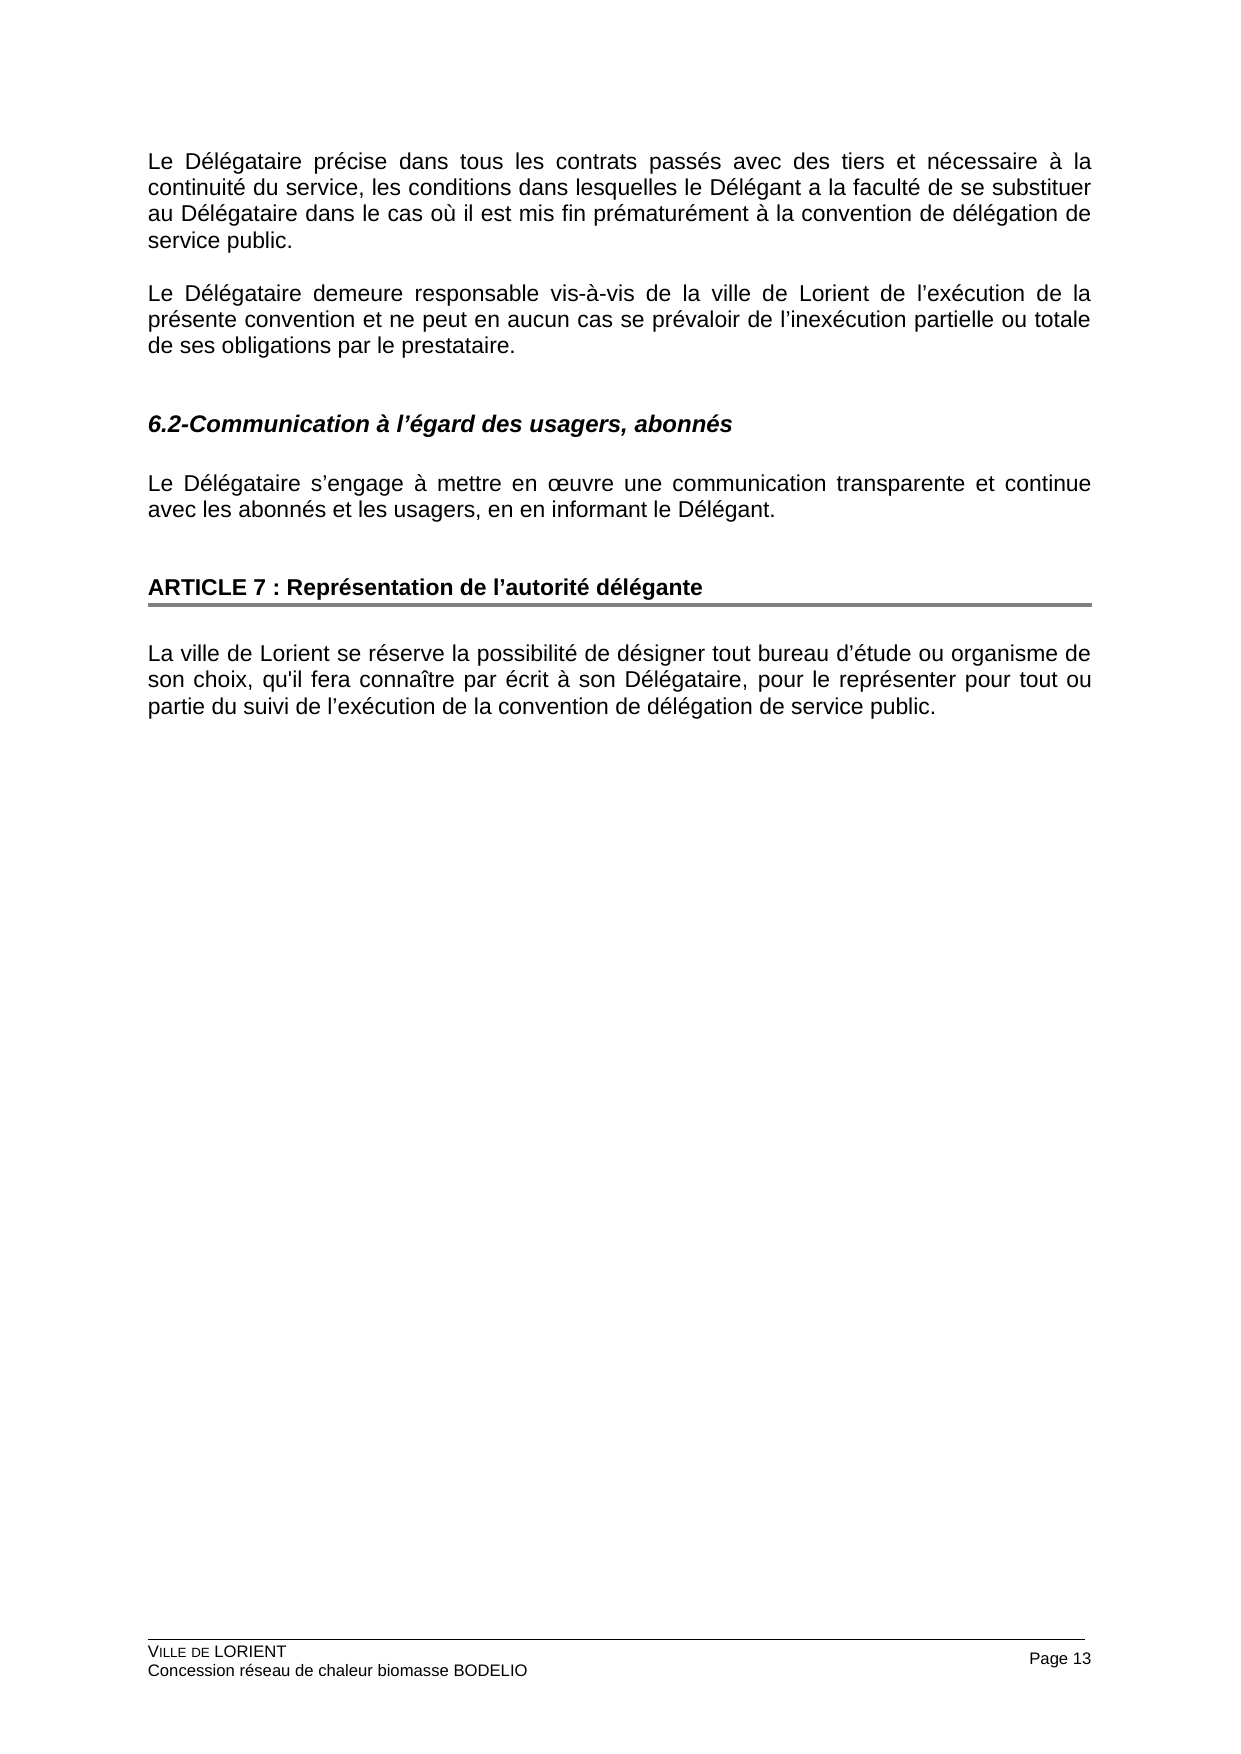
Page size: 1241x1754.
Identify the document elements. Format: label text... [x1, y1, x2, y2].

text Le Délégataire demeure responsable vis-à-vis de la ville de Lorient de l’exécution de la présente convention et ne peut en aucun cas se prévaloir de l’inexécution partielle ou totale de ses obligations par le prestataire. [148, 279, 1092, 358]
subtitle Communication à l’égard des usagers, abonnés [148, 410, 1092, 437]
text La ville de Lorient se réserve la possibilité de désigner tout bureau d’étude ou organisme de son choix, qu'il fera connaître par écrit à son Délégataire, pour le représenter pour tout ou partie du suivi de l’exécution de la convention de délégation de service public. [148, 640, 1092, 719]
subtitle Représentation de l’autorité délégante [148, 574, 1092, 603]
text Le Délégataire précise dans tous les contrats passés avec des tiers et nécessaire à la continuité du service, les conditions dans lesquelles le Délégant a la faculté de se substituer au Délégataire dans le cas où il est mis fin prématurément à la convention de délégation de service public. [148, 148, 1092, 253]
text Le Délégataire s’engage à mettre en œuvre une communication transparente et continue avec les abonnés et les usagers, en en informant le Délégant. [148, 470, 1092, 523]
